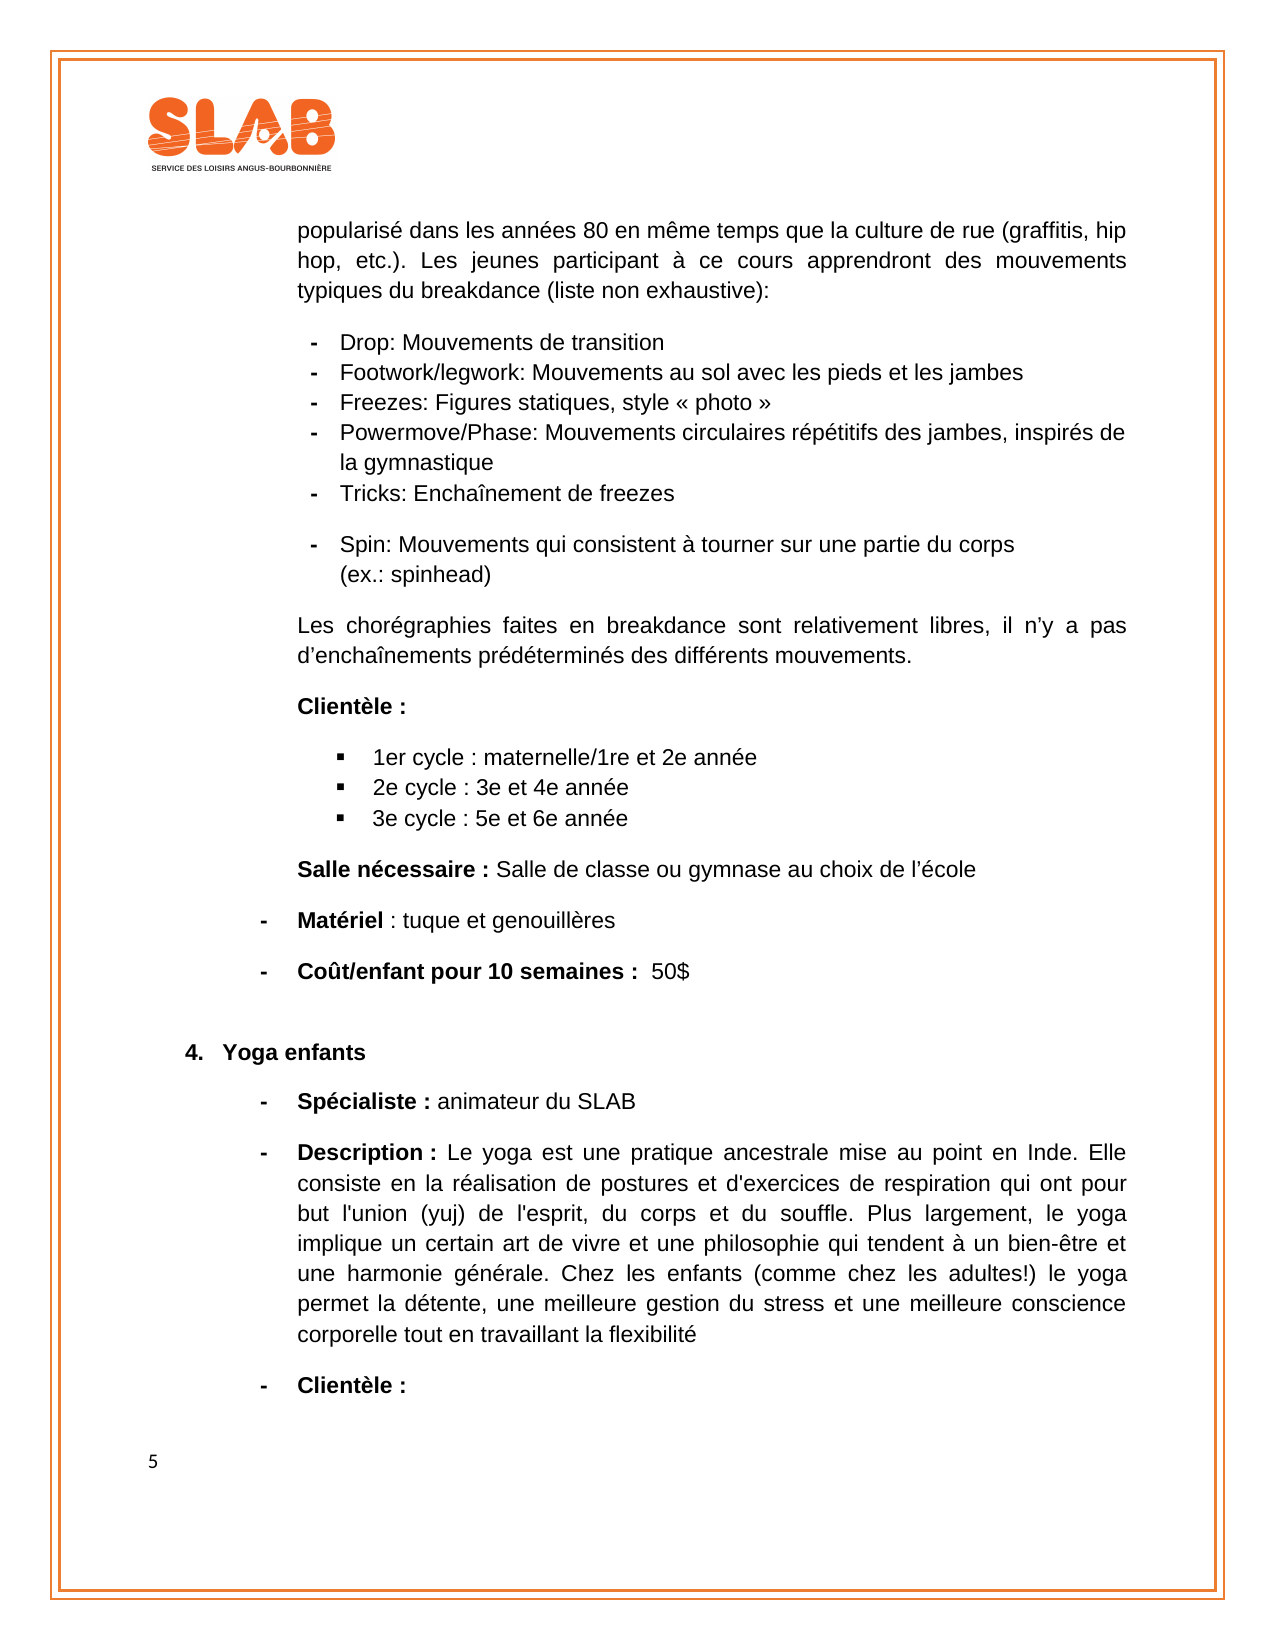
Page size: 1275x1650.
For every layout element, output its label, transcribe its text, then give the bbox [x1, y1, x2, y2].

list Clientèle : [297, 693, 1127, 719]
list Freezes: Figures statiques, style « photo » [310, 389, 1127, 415]
list Salle nécessaire : Salle de classe ou gymnase au choix de l’école [297, 856, 1127, 882]
list Les chorégraphies faites en breakdance sont relativement libres, il n’y a pas d’enchaînements prédéterminés des différents mouvements. [297, 612, 1127, 668]
list Clientèle : [260, 1372, 1127, 1398]
list Matériel : tuque et genouillères [260, 907, 1127, 933]
list Spin: Mouvements qui consistent à tourner sur une partie du corps (ex.: spinhead) [310, 531, 1127, 587]
picture [147, 97, 338, 171]
list 2e cycle : 3e et 4e année [335, 774, 1127, 801]
list Footwork/legwork: Mouvements au sol avec les pieds et les jambes [310, 359, 1127, 385]
list Drop: Mouvements de transition [310, 328, 1127, 355]
list 3e cycle : 5e et 6e année [335, 804, 1127, 831]
list Coût/enfant pour 10 semaines : 50$ [260, 958, 1127, 984]
list 1er cycle : maternelle/1re et 2e année [335, 744, 1127, 771]
list Spécialiste : animateur du SLAB [260, 1088, 1127, 1114]
list Yoga enfants [185, 1039, 1127, 1065]
list Powermove/Phase: Mouvements circulaires répétitifs des jambes, inspirés de la gymnastique [310, 419, 1127, 476]
list Description : Le yoga est une pratique ancestrale mise au point en Inde. Elle consiste en la réalisation de postures et d'exercices de respiration qui ont pour but l'union (yuj) de l'esprit, du corps et du souffle. Plus largement, le yoga implique un certain art de vivre et une philosophie qui tendent à un bien-être et une harmonie générale. Chez les enfants (comme chez les adultes!) le yoga permet la détente, une meilleure gestion du stress et une meilleure conscience corporelle tout en travaillant la flexibilité [260, 1139, 1127, 1347]
list Tricks: Enchaînement de freezes [310, 479, 1127, 506]
